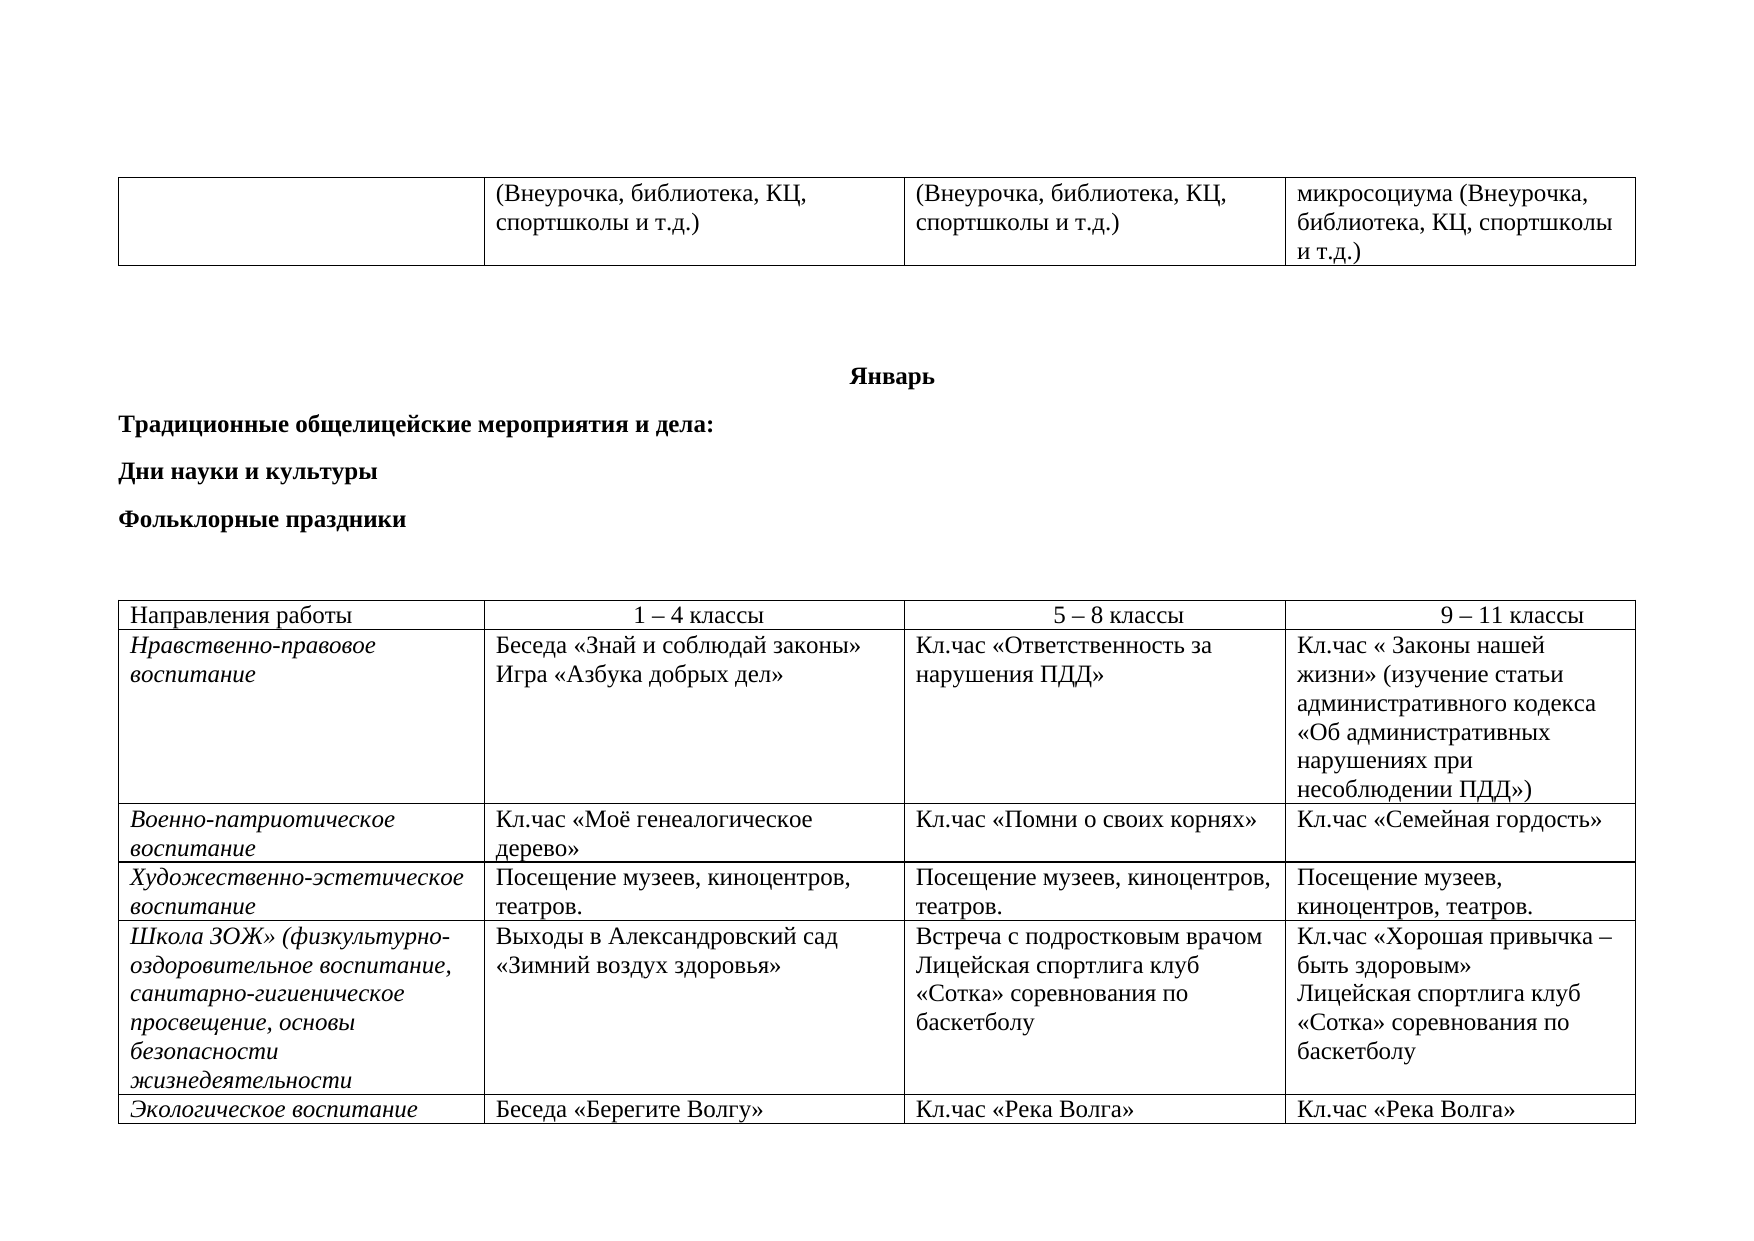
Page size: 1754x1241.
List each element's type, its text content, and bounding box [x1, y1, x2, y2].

table_cell Беседа «Знай и соблюдай законы» Игра «Азбука добрых дел» [485, 630, 904, 803]
table_cell Посещение музеев, киноцентров, театров. [485, 863, 904, 920]
table_cell Кл.час « Законы нашей жизни» (изучение статьи административного кодекса «Об административных нарушениях при несоблюдении ПДД») [1286, 630, 1635, 803]
text Фольклорные праздники [118, 504, 1636, 533]
table_cell Школа ЗОЖ» (физкультурно-оздоровительное воспитание, санитарно-гигиеническое просвещение, основы безопасности жизнедеятельности [119, 921, 484, 1093]
table_cell Посещение музеев, киноцентров, театров. [1286, 863, 1635, 920]
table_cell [119, 178, 484, 264]
table_cell Кл.час «Река Волга» [1286, 1095, 1635, 1123]
table_cell Кл.час «Река Волга» [905, 1095, 1285, 1123]
table_cell Нравственно-правовое воспитание [119, 630, 484, 803]
table_cell Встреча с подростковым врачом Лицейская спортлига клуб «Сотка» соревнования по баскетболу [905, 921, 1285, 1093]
table_cell Военно-патриотическое воспитание [119, 804, 484, 861]
table_cell Кл.час «Ответственность за нарушения ПДД» [905, 630, 1285, 803]
text Дни науки и культуры [118, 456, 1636, 485]
table_cell Экологическое воспитание [119, 1095, 484, 1123]
table_cell Кл.час «Помни о своих корнях» [905, 804, 1285, 861]
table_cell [1286, 178, 1635, 264]
table_cell Выходы в Александровский сад «Зимний воздух здоровья» [485, 921, 904, 1093]
table_cell Кл.час «Моё генеалогическое дерево» [485, 804, 904, 861]
table_header Направления работы [119, 601, 484, 629]
table_header 9 – 11 классы [1286, 601, 1635, 629]
table_header 1 – 4 классы [485, 601, 904, 629]
table_cell Беседа «Берегите Волгу» [485, 1095, 904, 1123]
text Январь [118, 361, 1636, 390]
table_cell Художественно-эстетическое воспитание [119, 863, 484, 920]
table_cell Кл.час «Семейная гордость» [1286, 804, 1635, 861]
table_header 5 – 8 классы [905, 601, 1285, 629]
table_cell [485, 178, 904, 264]
table_cell Посещение музеев, киноцентров, театров. [905, 863, 1285, 920]
text Традиционные общелицейские мероприятия и дела: [118, 409, 1636, 437]
table_cell Кл.час «Хорошая привычка – быть здоровым» Лицейская спортлига клуб «Сотка» соревнования по баскетболу [1286, 921, 1635, 1093]
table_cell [905, 178, 1285, 264]
